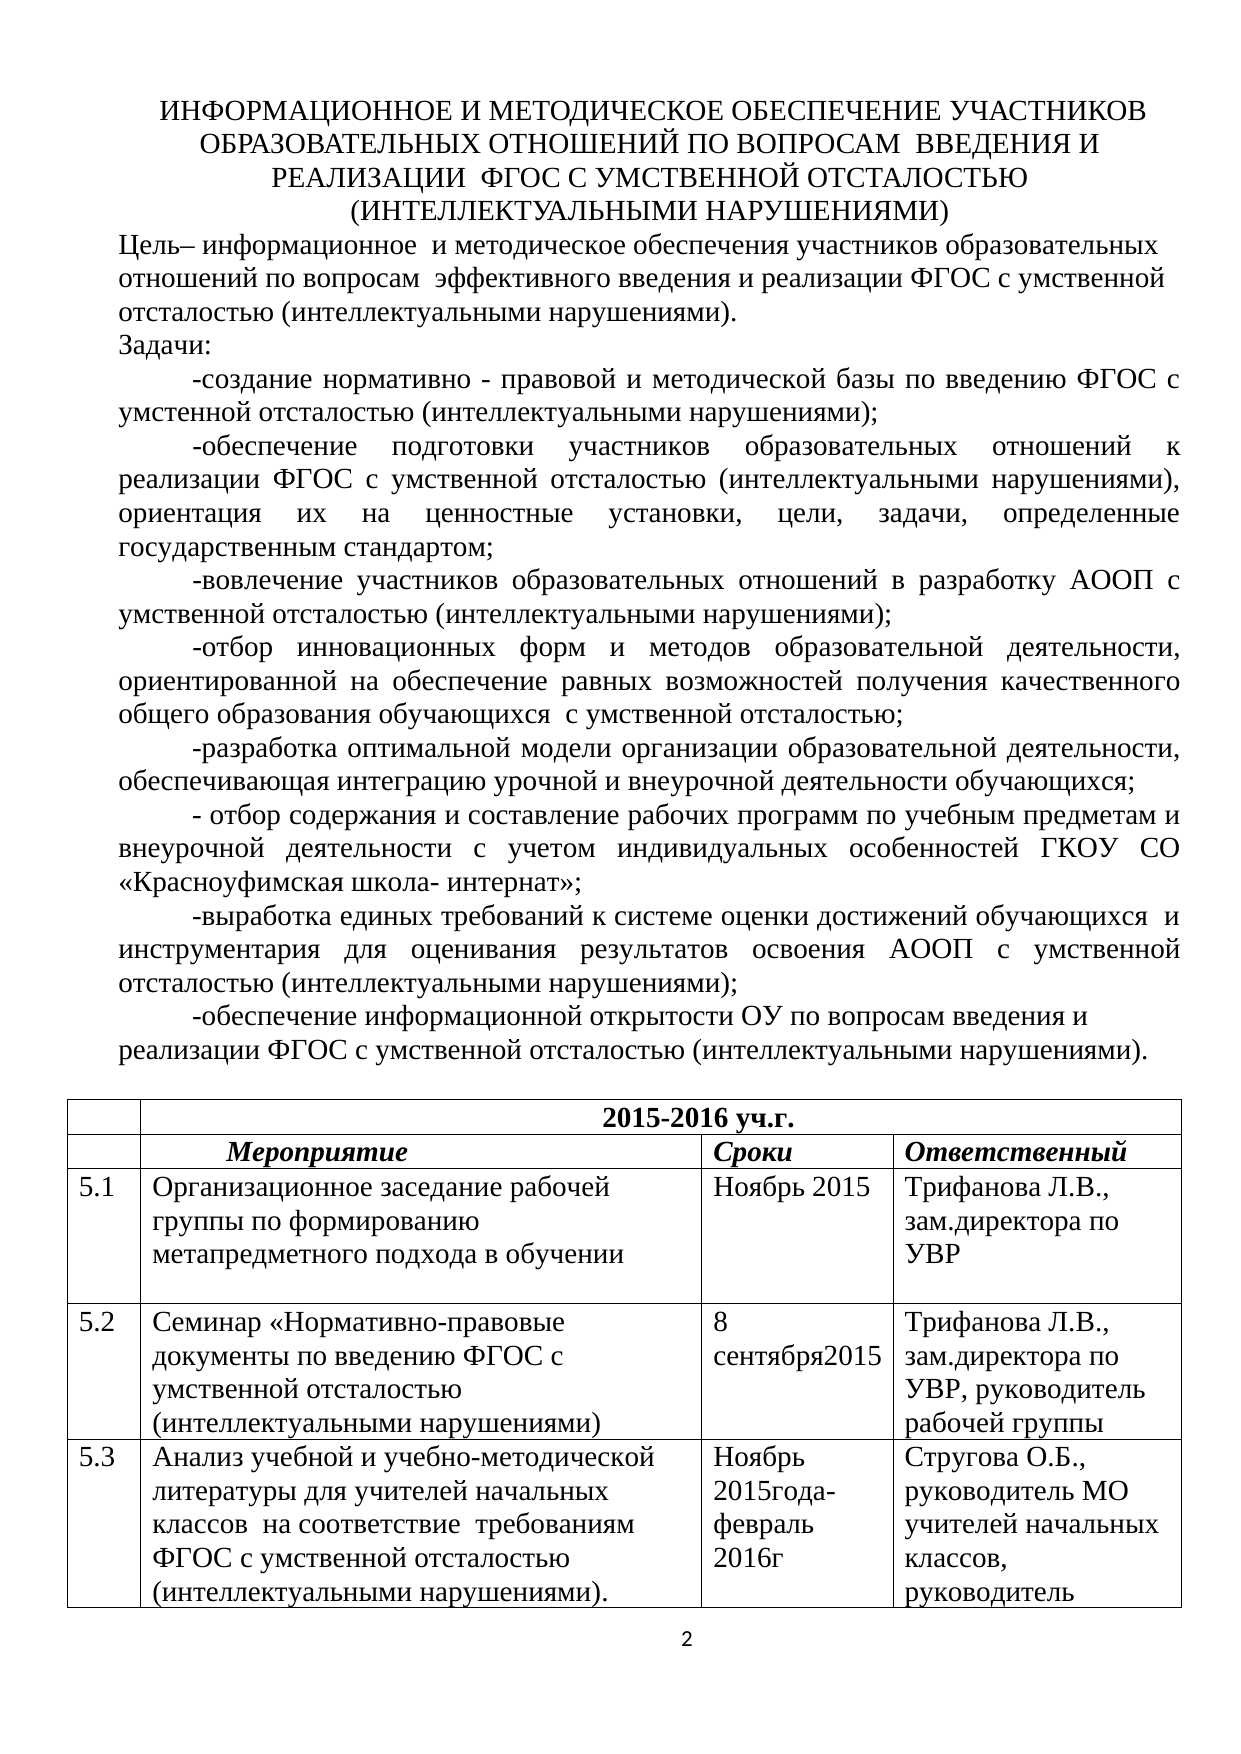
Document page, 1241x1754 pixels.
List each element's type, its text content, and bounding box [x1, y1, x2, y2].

text -обеспечение подготовки участников образовательных отношений к реализации ФГОС с умственной отсталостью (интеллектуальными нарушениями), ориентация их на ценностные установки, цели, задачи, определенные государственным стандартом; [118, 428, 1181, 562]
table_cell Ноябрь 2015 [702, 1169, 893, 1303]
text -создание нормативно - правовой и методической базы по введению ФГОС с умстенной отсталостью (интеллектуальными нарушениями); [118, 361, 1181, 428]
text -обеспечение информационной открытости ОУ по вопросам введения и реализации ФГОС с умственной отсталостью (интеллектуальными нарушениями). [118, 998, 1181, 1065]
text -разработка оптимальной модели организации образовательной деятельности, обеспечивающая интеграцию урочной и внеурочной деятельности обучающихся; [118, 730, 1181, 797]
table_cell [68, 1135, 140, 1168]
table_header 2015-2016 уч.г. [141, 1100, 1181, 1133]
table_cell Трифанова Л.В., зам.директора по УВР [894, 1169, 1181, 1303]
text -выработка единых требований к системе оценки достижений обучающихся и инструментария для оценивания результатов освоения АООП с умственной отсталостью (интеллектуальными нарушениями); [118, 898, 1181, 998]
text Цель– информационное и методическое обеспечения участников образовательных отношений по вопросам эффективного введения и реализации ФГОС с умственной отсталостью (интеллектуальными нарушениями). [118, 227, 1181, 327]
text - отбор содержания и составление рабочих программ по учебным предметам и внеурочной деятельности с учетом индивидуальных особенностей ГКОУ СО «Красноуфимская школа- интернат»; [118, 797, 1181, 898]
table_cell 8 сентября2015 [702, 1304, 893, 1438]
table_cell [141, 1440, 701, 1607]
table_cell Ответственный [894, 1135, 1181, 1168]
table_cell Трифанова Л.В., зам.директора по УВР, руководитель рабочей группы [894, 1304, 1181, 1438]
table_cell Мероприятие [141, 1135, 701, 1168]
table_cell Семинар «Нормативно-правовые документы по введению ФГОС с умственной отсталостью (интеллектуальными нарушениями) [141, 1304, 701, 1438]
text -отбор инновационных форм и методов образовательной деятельности, ориентированной на обеспечение равных возможностей получения качественного общего образования обучающихся с умственной отсталостью; [118, 629, 1181, 730]
table_cell 5.3 [68, 1440, 140, 1607]
text Задачи: [118, 327, 1181, 361]
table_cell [894, 1440, 1181, 1607]
table_cell 5.2 [68, 1304, 140, 1438]
subtitle ИНФОРМАЦИОННОЕ И МЕТОДИЧЕСКОЕ ОБЕСПЕЧЕНИЕ УЧАСТНИКОВ ОБРАЗОВАТЕЛЬНЫХ ОТНОШЕНИЙ ПО ВОПРОСАМ ВВЕДЕНИЯ И РЕАЛИЗАЦИИ ФГОС С УМСТВЕННОЙ ОТСТАЛОСТЬЮ (ИНТЕЛЛЕКТУАЛЬНЫМИ НАРУШЕНИЯМИ) [118, 93, 1181, 227]
table_cell Организационное заседание рабочей группы по формированию метапредметного подхода в обучении [141, 1169, 701, 1303]
table_cell Сроки [702, 1135, 893, 1168]
table_cell 5.1 [68, 1169, 140, 1303]
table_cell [702, 1440, 893, 1607]
table_header [68, 1100, 140, 1133]
text -вовлечение участников образовательных отношений в разработку АООП с умственной отсталостью (интеллектуальными нарушениями); [118, 562, 1181, 629]
